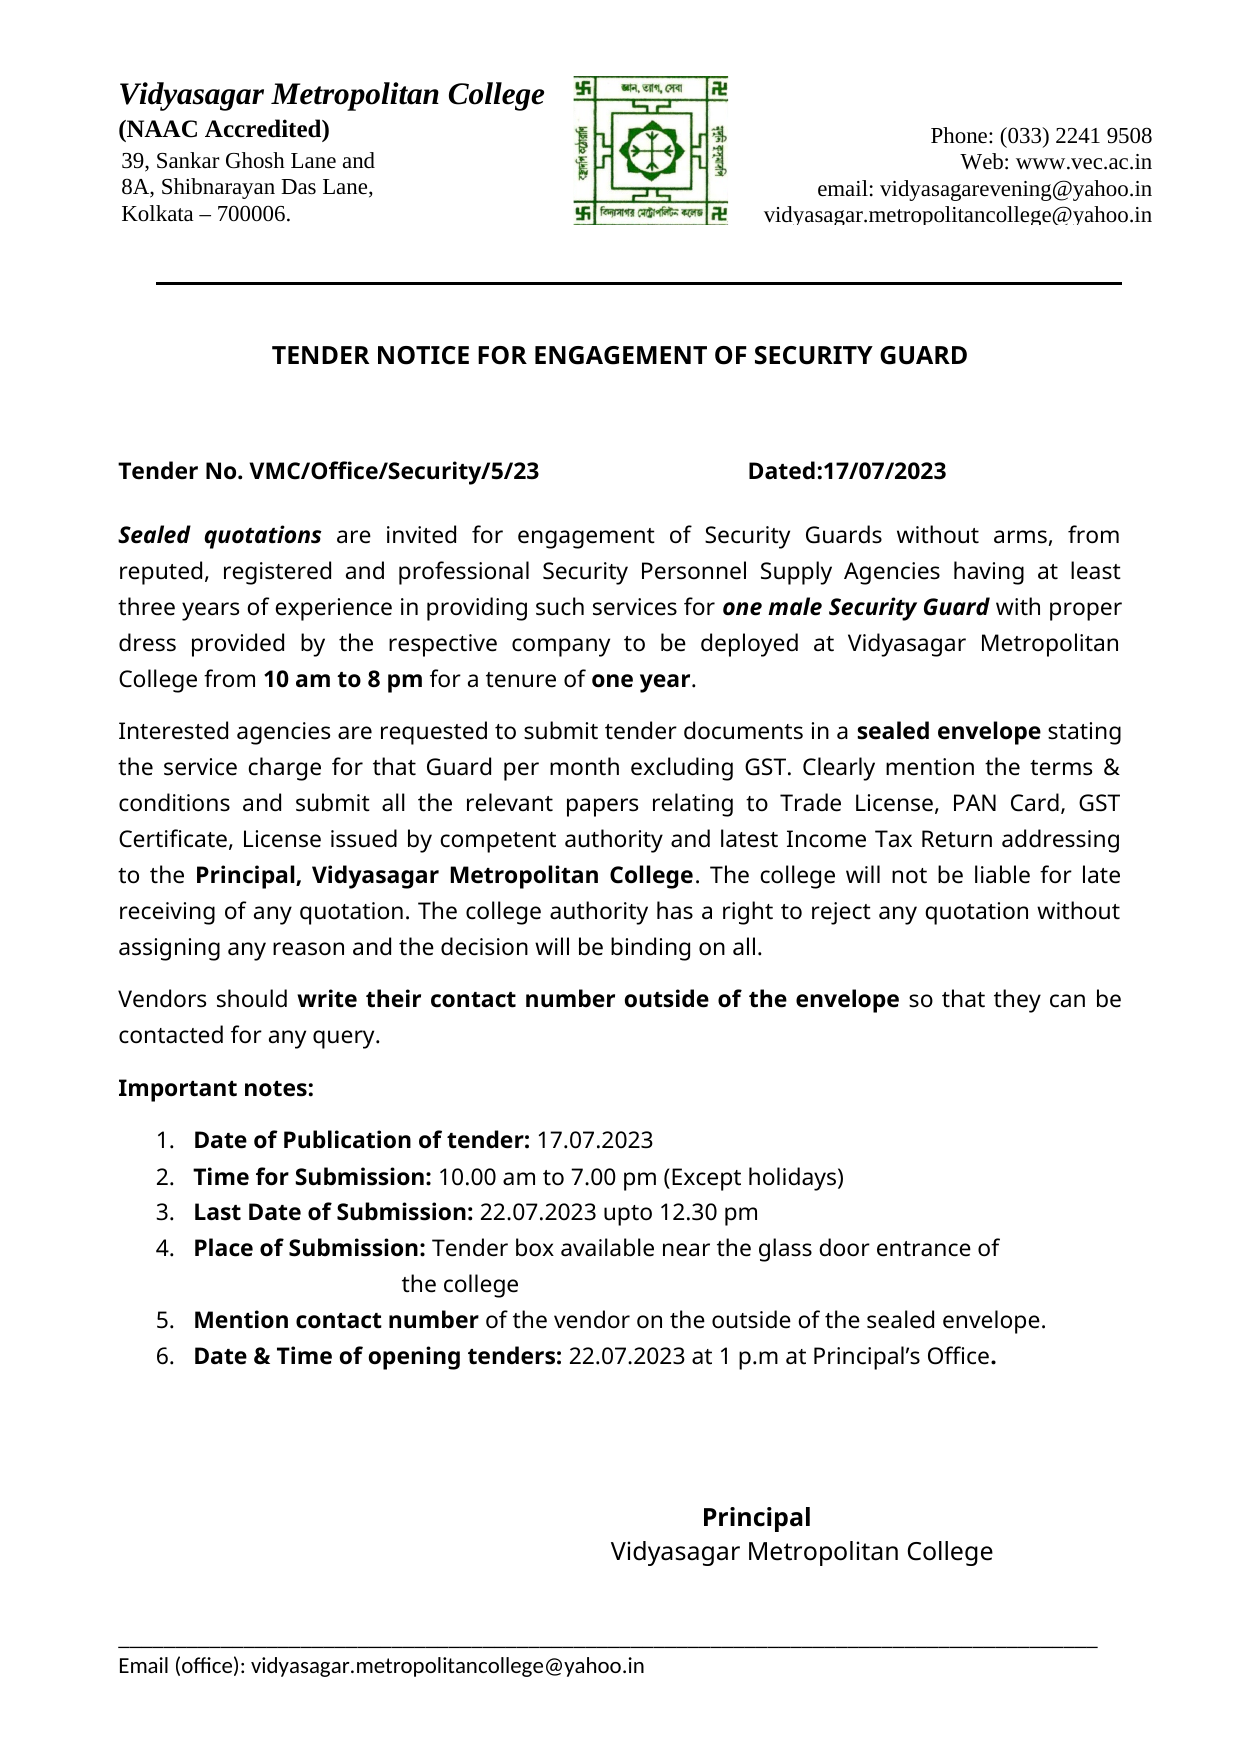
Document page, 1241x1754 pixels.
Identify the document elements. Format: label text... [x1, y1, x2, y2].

list Last Date of Submission: 22.07.2023 upto 12.30 pm [156, 1196, 1122, 1228]
text Principal [118, 1499, 1122, 1534]
list the college [193, 1268, 1122, 1299]
text Vidyasagar Metropolitan College [118, 1534, 1122, 1568]
picture [571, 76, 728, 224]
text TENDER NOTICE FOR ENGAGEMENT OF SECURITY GUARD [118, 338, 1122, 372]
list Date & Time of opening tenders: 22.07.2023 at 1 p.m at Principal’s Office. [156, 1340, 1122, 1371]
list Place of Submission: Tender box available near the glass door entrance of [156, 1232, 1122, 1263]
text Important notes: [118, 1072, 1122, 1103]
text Interested agencies are requested to submit tender documents in a sealed envelope stating the service charge for that Guard per month excluding GST. Clearly mention the terms & conditions and submit all the relevant papers relating to Trade License, PAN Card, GST Certificate, License issued by competent authority and latest Income Tax Return addressing to the Principal, Vidyasagar Metropolitan College. The college will not be liable for late receiving of any quotation. The college authority has a right to reject any quotation without assigning any reason and the decision will be binding on all. [118, 715, 1122, 962]
list Mention contact number of the vendor on the outside of the sealed envelope. [156, 1304, 1122, 1335]
text Sealed quotations are invited for engagement of Security Guards without arms, from reputed, registered and professional Security Personnel Supply Agencies having at least three years of experience in providing such services for one male Security Guard with proper dress provided by the respective company to be deployed at Vidyasagar Metropolitan College from 10 am to 8 pm for a tenure of one year. [118, 519, 1122, 694]
list Time for Submission: 10.00 am to 7.00 pm (Except holidays) [156, 1160, 1122, 1192]
text Tender No. VMC/Office/Security/5/23 Dated:17/07/2023 [118, 406, 1122, 486]
list Date of Publication of tender: 17.07.2023 [156, 1124, 1122, 1156]
text Vendors should write their contact number outside of the envelope so that they can be contacted for any query. [118, 983, 1122, 1051]
